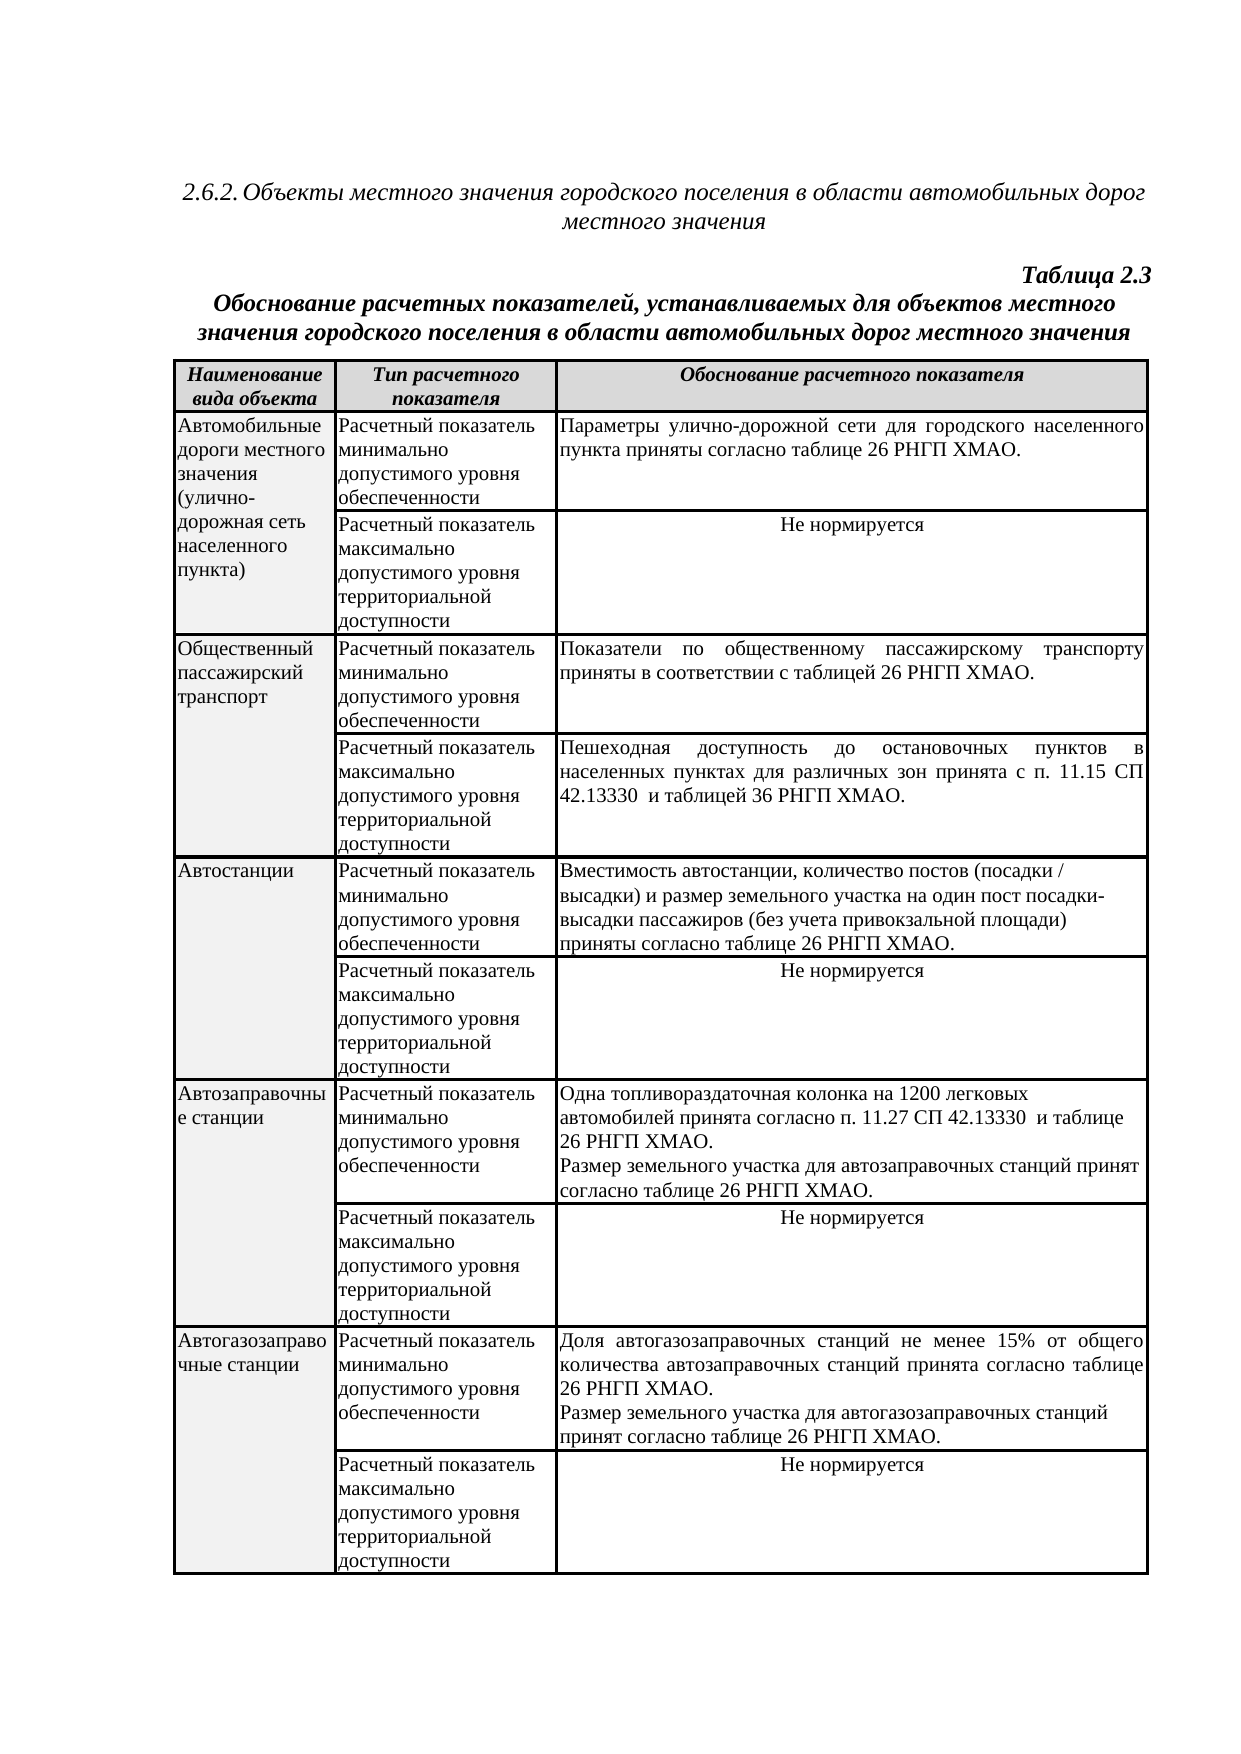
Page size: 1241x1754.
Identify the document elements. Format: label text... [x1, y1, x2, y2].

table_cell Автогазозаправочные станции [176, 1328, 334, 1572]
text Обоснование расчетных показателей, устанавливаемых для объектов местного значения городского поселения в области автомобильных дорог местного значения [177, 288, 1152, 346]
table_cell Пешеходная доступность до остановочных пунктов в населенных пунктах для различных зон принята с п. 11.15 СП 42.13330 и таблицей 36 РНГП ХМАО. [558, 735, 1146, 855]
table_cell Общественный пассажирский транспорт [176, 636, 334, 855]
table_cell Показатели по общественному пассажирскому транспорту приняты в соответствии с таблицей 26 РНГП ХМАО. [558, 636, 1146, 732]
table_header Наименование вида объекта [176, 362, 334, 410]
table_cell Не нормируется [558, 958, 1146, 1078]
table_cell Автомобильные дороги местного значения (улично-дорожная сеть населенного пункта) [176, 413, 334, 632]
table_header Обоснование расчетного показателя [558, 362, 1146, 410]
subtitle Объекты местного значения городского поселения в области автомобильных дорог местного значения [176, 177, 1152, 235]
table_header Тип расчетного показателя [337, 362, 555, 410]
table_cell Одна топливораздаточная колонка на 1200 легковых автомобилей принята согласно п. 11.27 СП 42.13330 и таблице 26 РНГП ХМАО. Размер земельного участка для автозаправочных станций принят согласно таблице 26 РНГП ХМАО. [558, 1081, 1146, 1202]
table_cell Расчетный показатель максимально допустимого уровня территориальной доступности [337, 1452, 555, 1572]
table_cell Вместимость автостанции, количество постов (посадки / высадки) и размер земельного участка на один пост посадки-высадки пассажиров (без учета привокзальной площади) приняты согласно таблице 26 РНГП ХМАО. [558, 859, 1146, 955]
table_cell Расчетный показатель минимально допустимого уровня обеспеченности [337, 413, 555, 509]
table_cell Параметры улично-дорожной сети для городского населенного пункта приняты согласно таблице 26 РНГП ХМАО. [558, 413, 1146, 509]
table_cell Доля автогазозаправочных станций не менее 15% от общего количества автозаправочных станций принята согласно таблице 26 РНГП ХМАО. Размер земельного участка для автогазозаправочных станций принят согласно таблице 26 РНГП ХМАО. [558, 1328, 1146, 1448]
table_cell Не нормируется [558, 512, 1146, 632]
table_cell Расчетный показатель максимально допустимого уровня территориальной доступности [337, 1205, 555, 1325]
table_cell Не нормируется [558, 1452, 1146, 1572]
table_cell Автозаправочные станции [176, 1081, 334, 1325]
table_cell Расчетный показатель максимально допустимого уровня территориальной доступности [337, 512, 555, 632]
table_cell Расчетный показатель минимально допустимого уровня обеспеченности [337, 636, 555, 732]
table_cell Расчетный показатель минимально допустимого уровня обеспеченности [337, 1081, 555, 1202]
table_cell Не нормируется [558, 1205, 1146, 1325]
table_cell Расчетный показатель максимально допустимого уровня территориальной доступности [337, 958, 555, 1078]
text Таблица 2.3 [177, 260, 1152, 288]
table_cell Автостанции [176, 859, 334, 1078]
table_cell Расчетный показатель максимально допустимого уровня территориальной доступности [337, 735, 555, 855]
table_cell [337, 1328, 555, 1448]
table_cell Расчетный показатель минимально допустимого уровня обеспеченности [337, 859, 555, 955]
